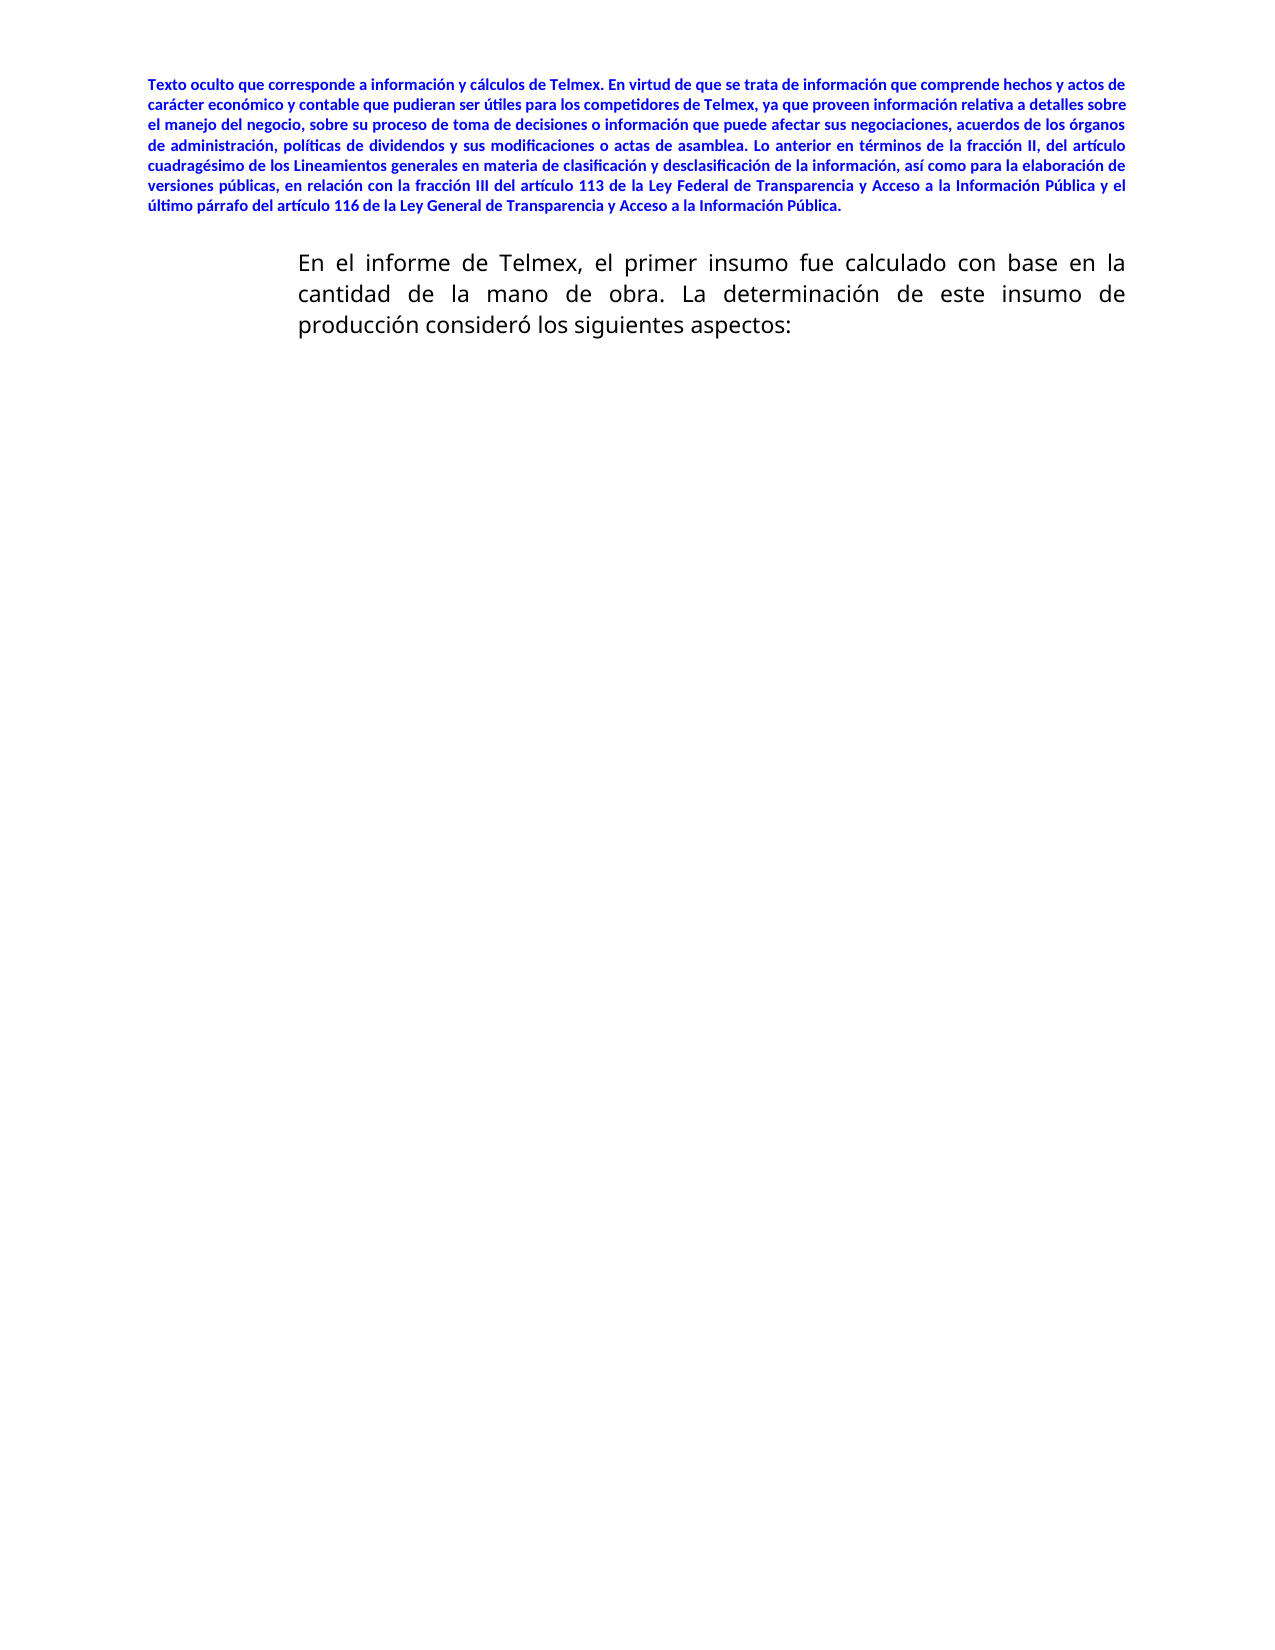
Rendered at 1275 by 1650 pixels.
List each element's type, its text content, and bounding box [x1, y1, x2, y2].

list En el informe de Telmex, el primer insumo fue calculado con base en la cantidad de la mano de obra. La determinación de este insumo de producción consideró los siguientes aspectos: [298, 247, 1127, 341]
